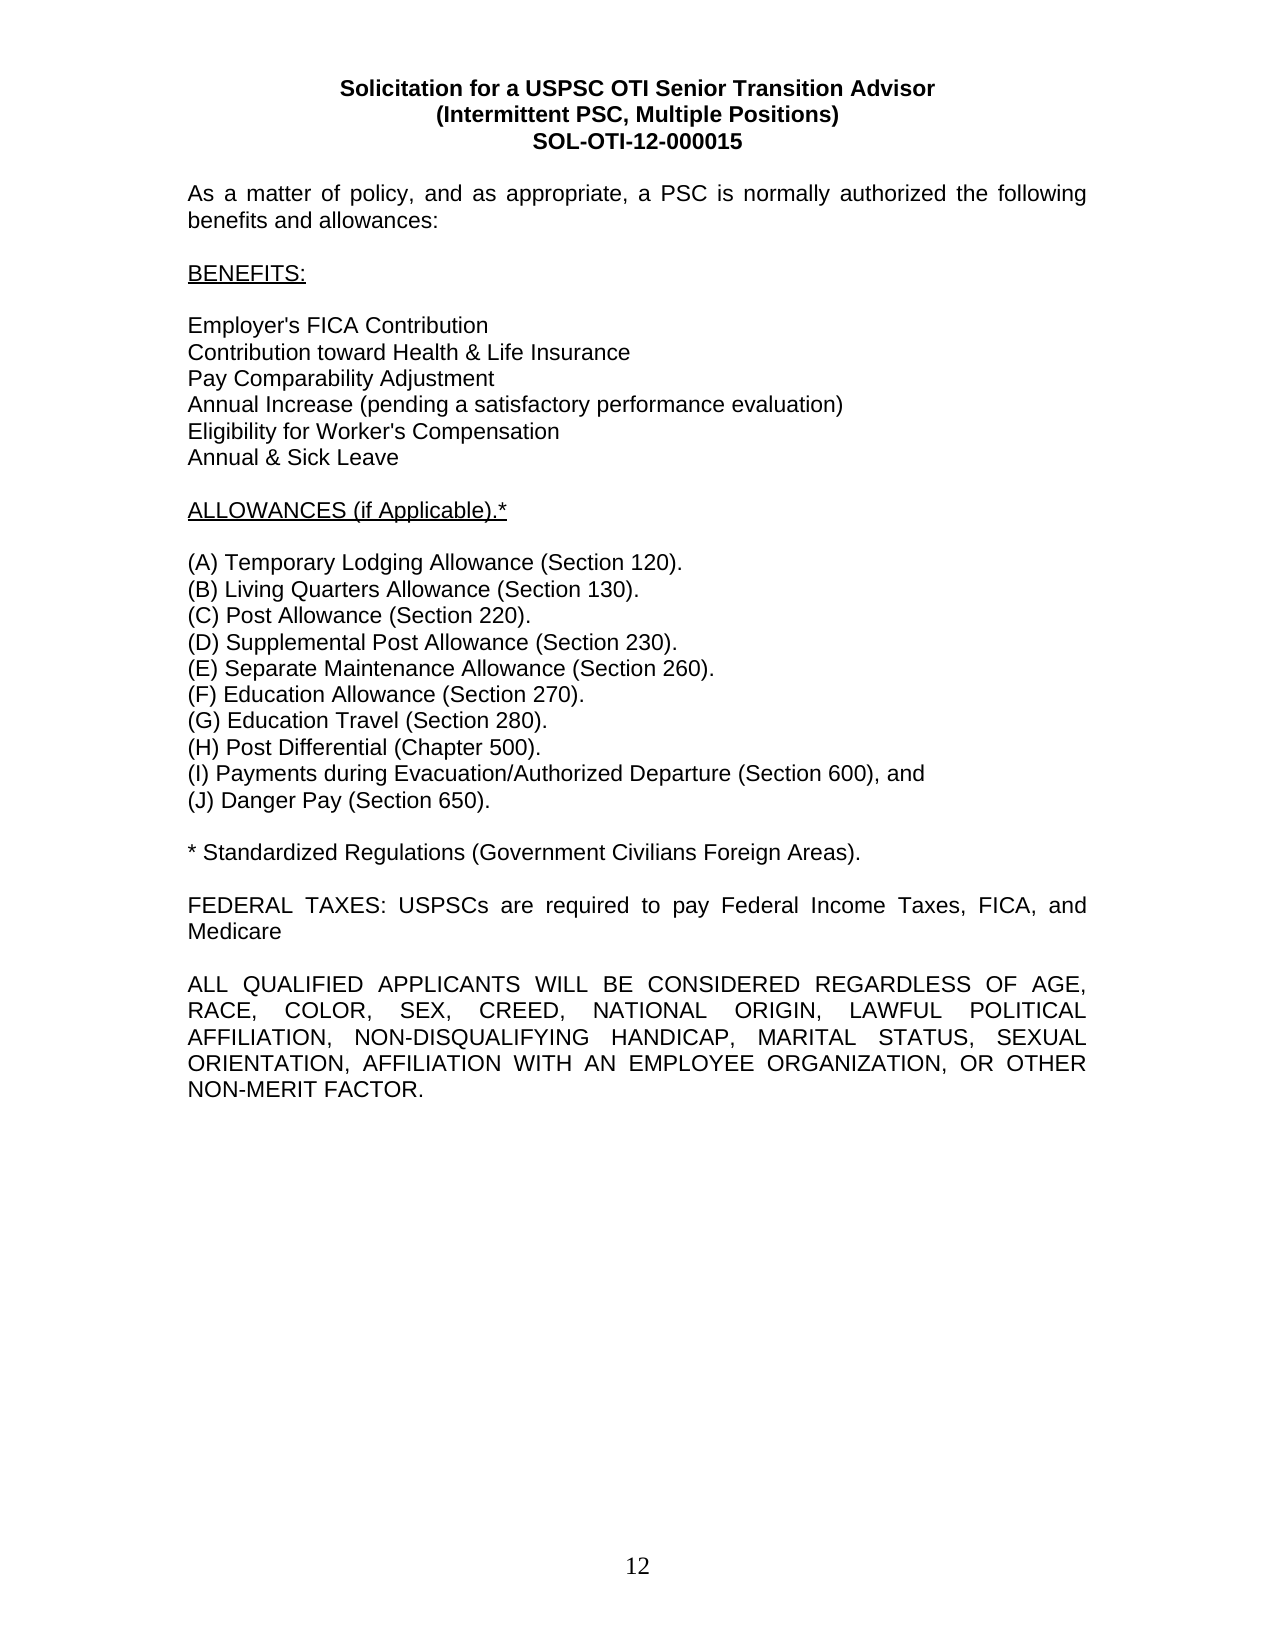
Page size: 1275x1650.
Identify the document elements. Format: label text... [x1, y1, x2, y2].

text (B) Living Quarters Allowance (Section 130). [187, 576, 1087, 602]
text FEDERAL TAXES: USPSCs are required to pay Federal Income Taxes, FICA, and Medicare [187, 892, 1087, 945]
text * Standardized Regulations (Government Civilians Foreign Areas). [187, 839, 1087, 866]
text ALLOWANCES (if Applicable).* [187, 497, 1087, 523]
text (F) Education Allowance (Section 270). [187, 681, 1087, 707]
text QUALIFIED APPLICANTS WILL BE CONSIDERED REGARDLESS OF , , COLOR, SEX, CREED, NATIONAL ORIGIN, LAWFUL POLITICAL AFFILIATION, NON-DISQUALIFYING HANDICAP, MARITAL STATUS, SEXUAL ORIENTATION, AFFILIATION WITH AN EMPLOYEE ORGANIZATION, OR OTHER NON-MERIT FACTOR. [187, 971, 1087, 1103]
text (J) Danger Pay (Section 650). [187, 787, 1087, 813]
text Annual & Sick Leave [187, 444, 1087, 470]
text (I) Payments during Evacuation/Authorized Departure (Section 600), and [187, 760, 1087, 787]
text Annual Increase (pending a satisfactory performance evaluation) [187, 391, 1087, 418]
text Contribution toward Health & Life Insurance [187, 338, 1087, 365]
text (H) Post Differential (Chapter 500). [187, 734, 1087, 760]
text BENEFITS: [187, 259, 1087, 286]
text (A) Temporary Lodging Allowance (Section 120). [187, 549, 1087, 576]
text (E) Separate Maintenance Allowance (Section 260). [187, 655, 1087, 681]
text Employer's FICA Contribution [187, 312, 1087, 338]
text (D) Supplemental Post Allowance (Section 230). [187, 628, 1087, 655]
text Pay Comparability Adjustment [187, 365, 1087, 391]
text As a matter of policy, and as appropriate, a is normally authorized the following benefits and allowances: [187, 180, 1087, 233]
text (G) Education Travel (Section 280). [187, 707, 1087, 734]
text (C) Post Allowance (Section 220). [187, 602, 1087, 628]
text Eligibility for Worker's Compensation [187, 418, 1087, 444]
